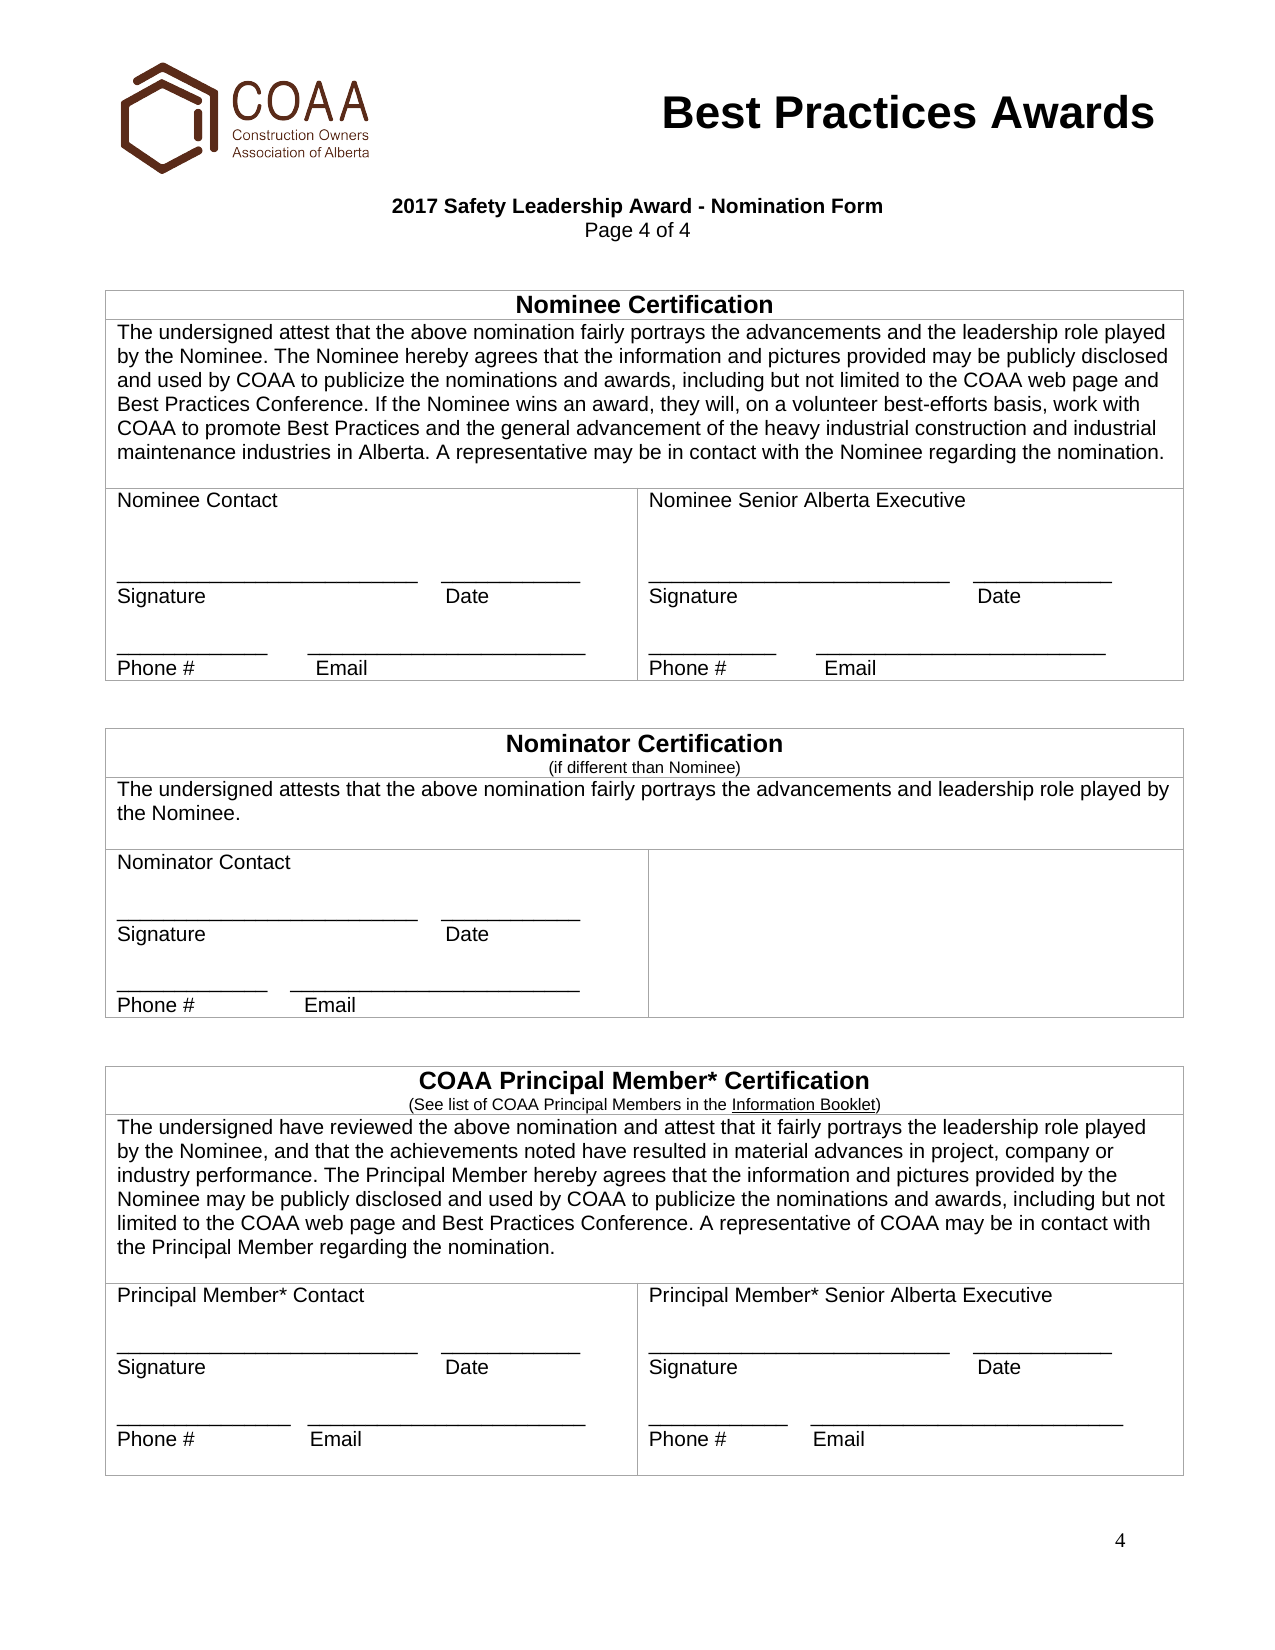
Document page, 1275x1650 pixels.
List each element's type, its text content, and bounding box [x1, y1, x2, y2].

table_header Nominator Certification (if different than Nominee) [106, 729, 1183, 777]
table_cell Principal Member* Contact __________________________ ____________ Signature Date _______________ ________________________ Phone # Email [106, 1284, 637, 1475]
table_cell Nominee Contact __________________________ ____________ Signature Date _____________ ________________________ Phone # Email [106, 489, 637, 680]
table_cell Nominator Contact __________________________ ____________ Signature Date _____________ _________________________ Phone # Email [106, 850, 648, 1017]
table_header COAA Principal Member* Certification (See list of COAA Principal Members in the Information Booklet) [106, 1067, 1183, 1114]
subtitle 2017 Safety Leadership Award - Nomination Form [150, 194, 1125, 218]
picture [115, 57, 375, 179]
table_header Nominee Certification [106, 291, 1183, 319]
table_cell The undersigned attests that the above nomination fairly portrays the advancements and leadership role played by the Nominee. [106, 778, 1183, 849]
table_cell Principal Member* Senior Alberta Executive __________________________ ____________ Signature Date ____________ ___________________________ Phone # Email [638, 1284, 1183, 1475]
table_cell Nominee Senior Executive __________________________ ____________ Signature Date ___________ _________________________ Phone # Email [638, 489, 1183, 680]
table_cell The undersigned have reviewed the above nomination and attest that it fairly portrays the leadership role played by the Nominee, and that the achievements noted have resulted in material advances in project, company or industry performance. The Principal Member hereby agrees that the information and pictures provided by the Nominee may be publicly disclosed and used by COAA to publicize the nominations and awards, including but not limited to the COAA web page and Best Practices Conference. A representative of COAA may be in contact with the Principal Member regarding the nomination. [106, 1115, 1183, 1282]
table_cell The undersigned attest that the above nomination fairly portrays the advancements and the leadership role played by the Nominee. The Nominee hereby agrees that the information and pictures provided may be publicly disclosed and used by COAA to publicize the nominations and awards, including but not limited to the COAA web page and Best Practices Conference. If the Nominee wins an award, they will, on a volunteer best-efforts basis, work with COAA to promote Best Practices and the general advancement of the heavy industrial construction and industrial maintenance industries in Alberta. A representative may be in contact with the Nominee regarding the nomination. [106, 320, 1183, 487]
text Page 4 of 4 [150, 218, 1125, 242]
table_cell [649, 850, 1183, 1017]
